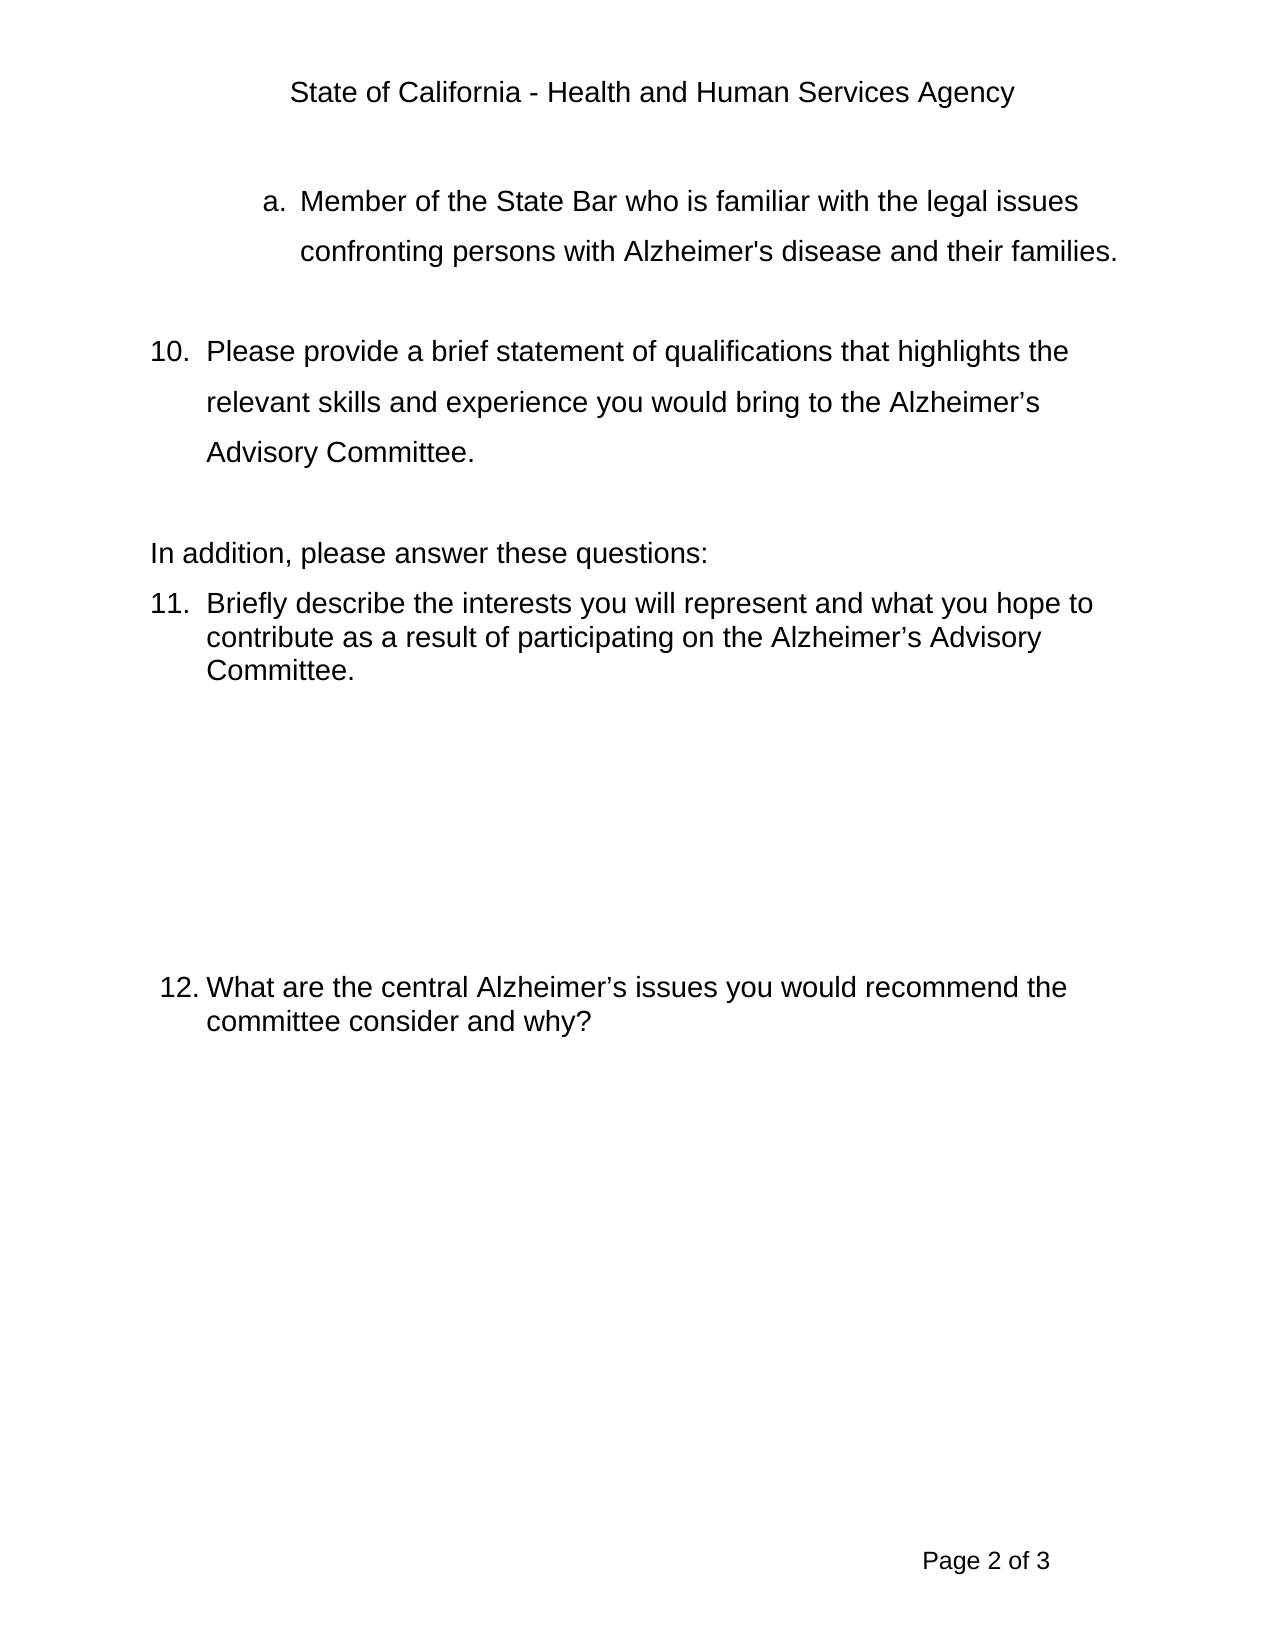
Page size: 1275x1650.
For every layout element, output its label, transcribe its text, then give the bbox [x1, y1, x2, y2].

text In addition, please answer these questions: [150, 536, 1155, 569]
list Member of the State Bar who is familiar with the legal issues confronting persons with Alzheimer's disease and their families. [262, 183, 1155, 267]
list What are the central Alzheimer’s issues you would recommend the committee consider and why? [159, 970, 1155, 1037]
list Please provide a brief statement of qualifications that highlights the relevant skills and experience you would bring to the Alzheimer’s Advisory Committee. [150, 334, 1155, 469]
list Briefly describe the interests you will represent and what you hope to contribute as a result of participating on the Alzheimer’s Advisory Committee. [150, 586, 1155, 687]
